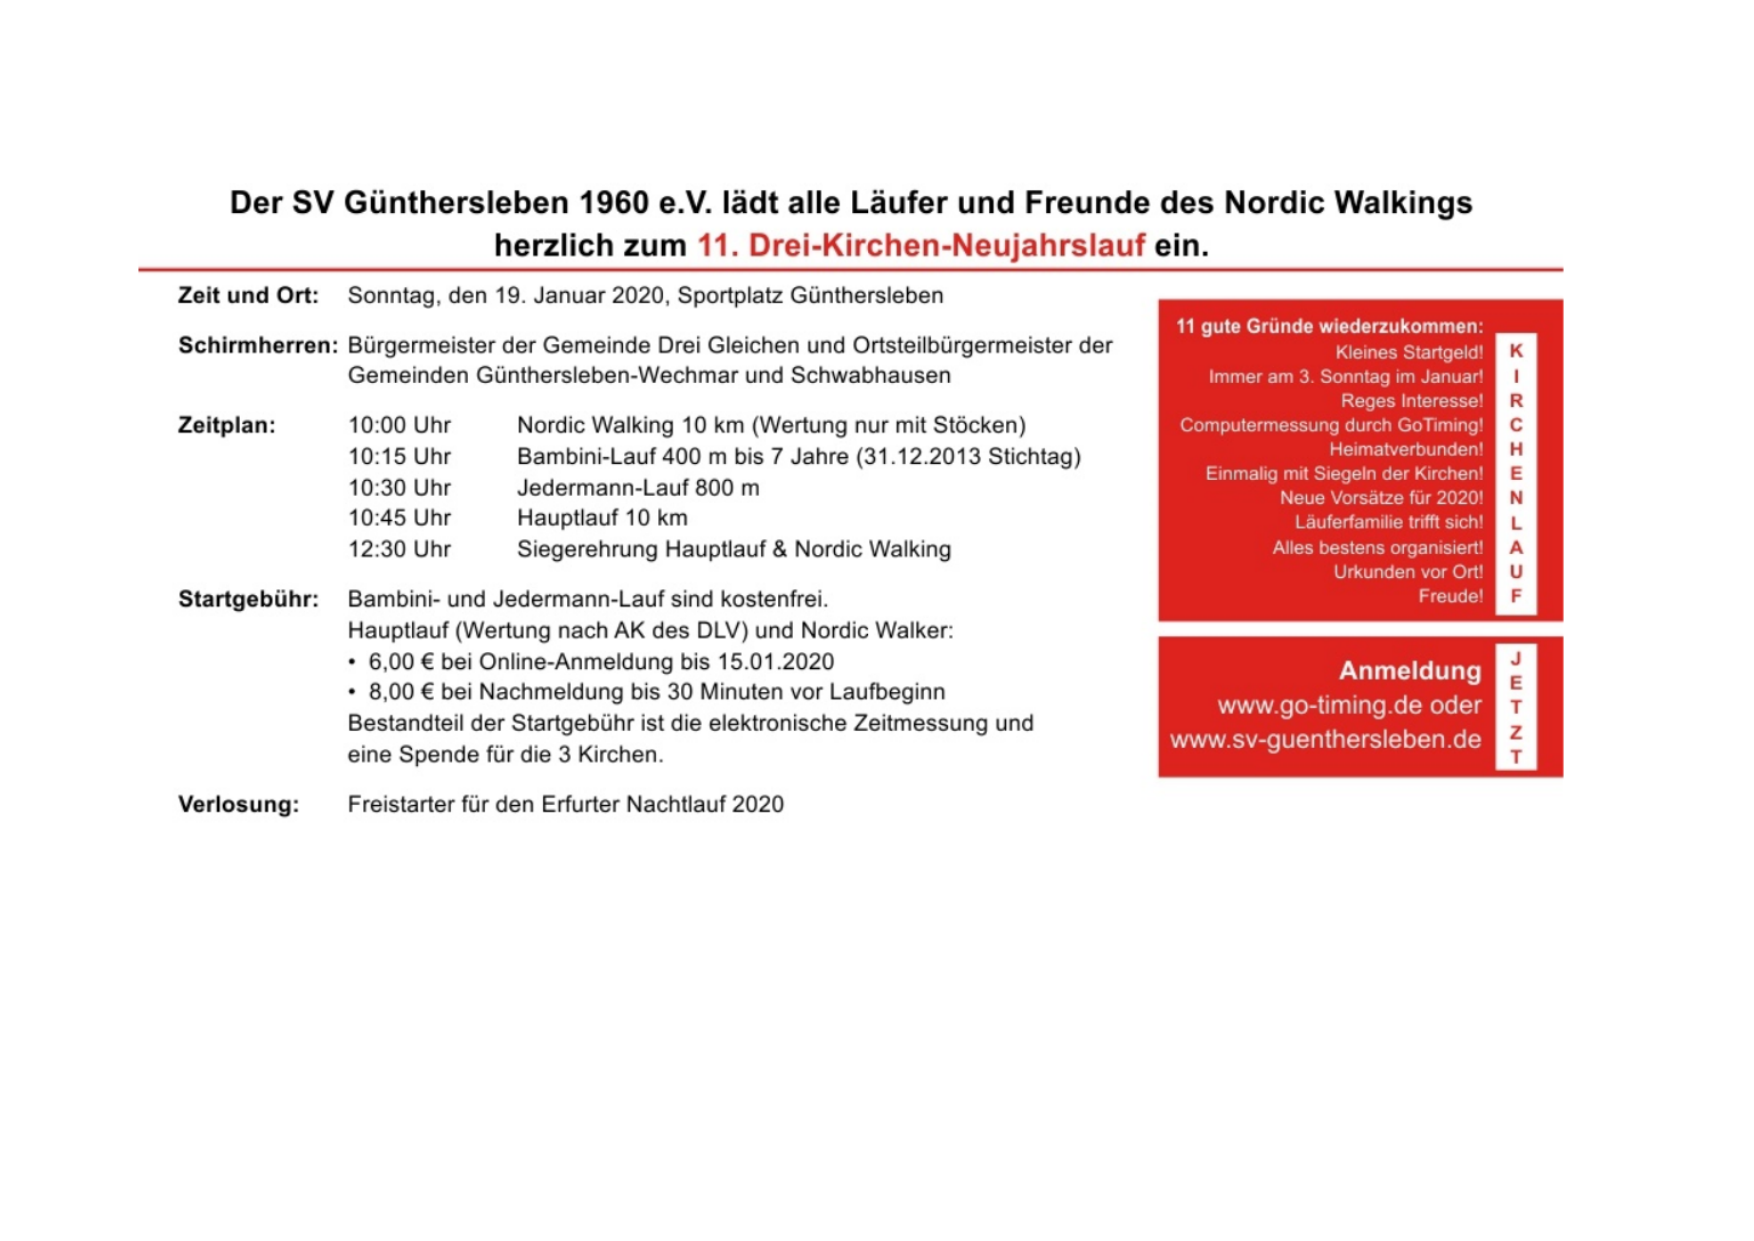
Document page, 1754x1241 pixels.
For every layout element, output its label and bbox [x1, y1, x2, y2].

picture [118, 147, 1607, 919]
